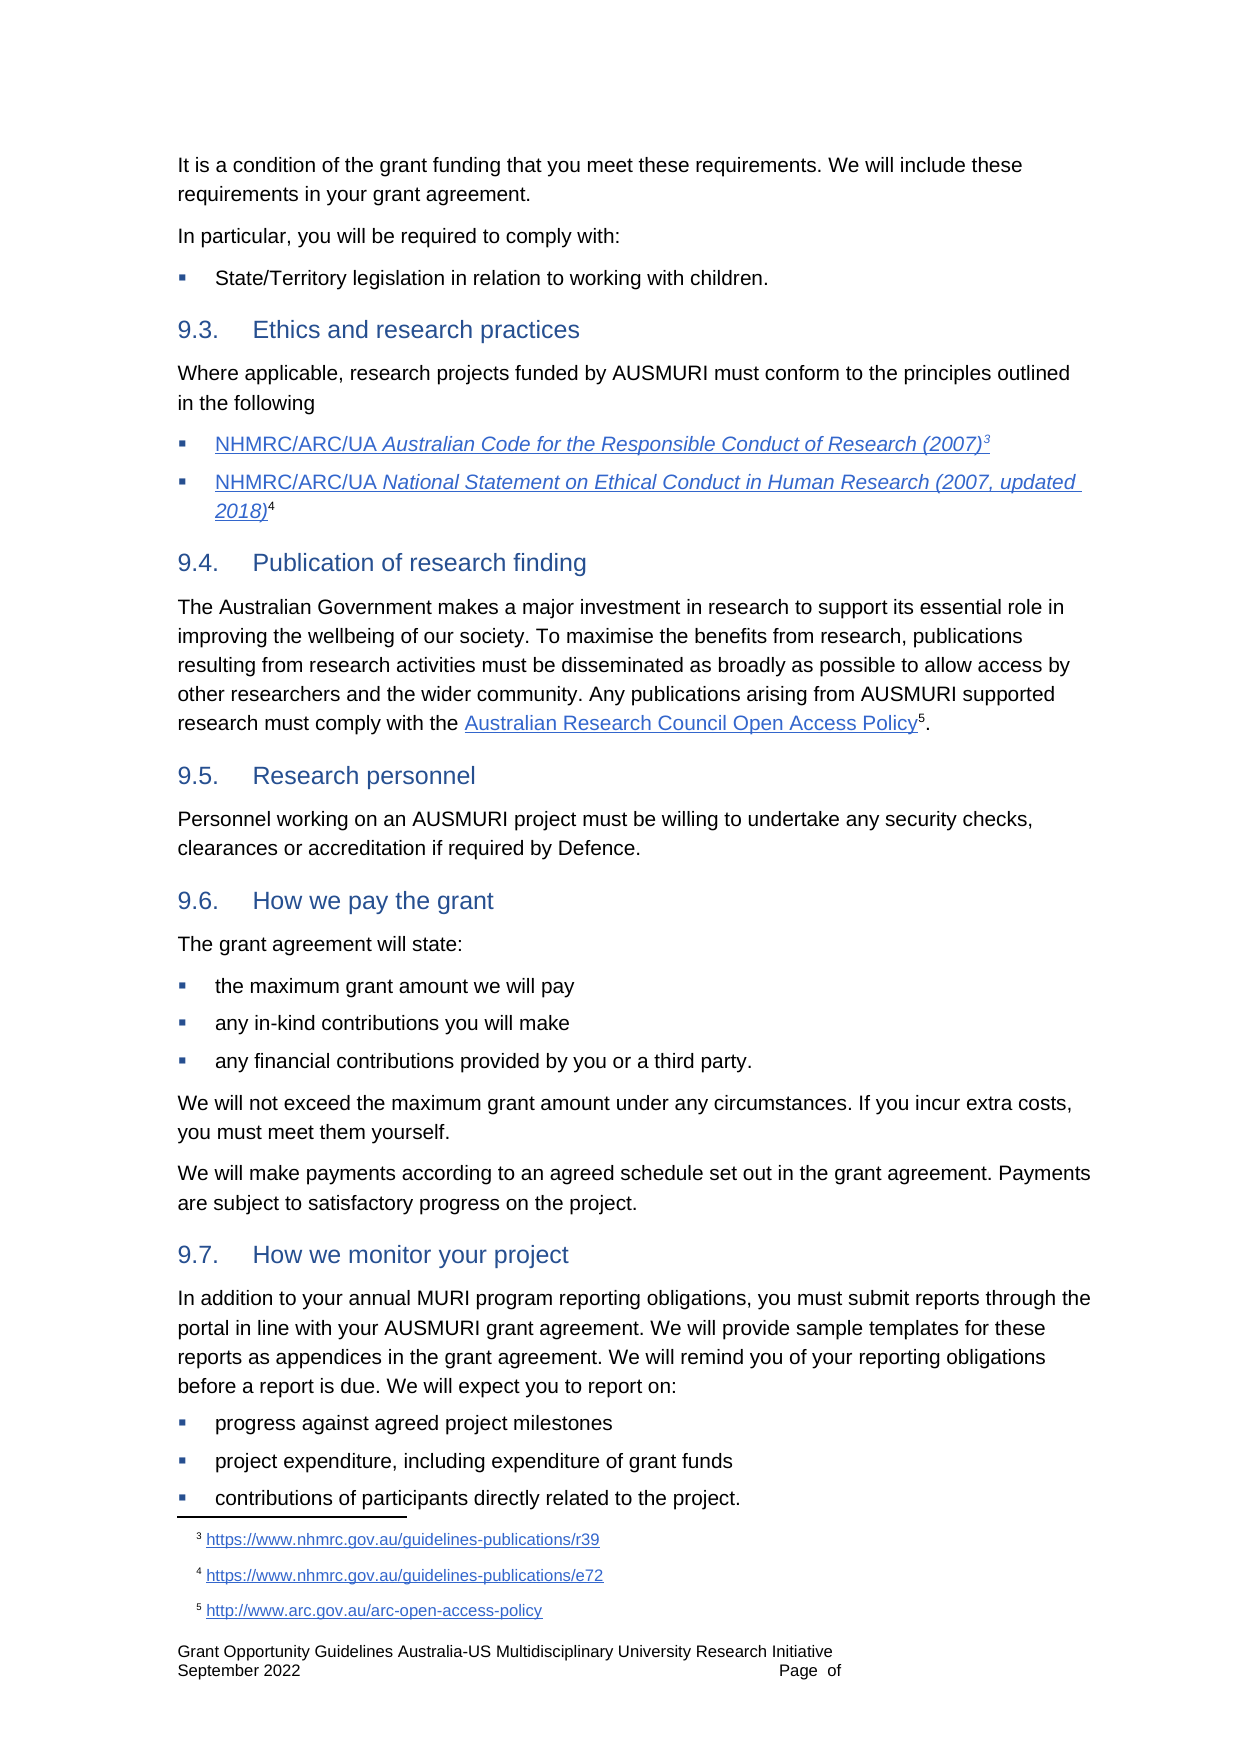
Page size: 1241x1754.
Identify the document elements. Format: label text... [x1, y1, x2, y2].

text The grant agreement will state: [177, 927, 1092, 956]
list the maximum grant amount we will pay [177, 968, 1092, 998]
list NHMRC/ARC/UA Australian Code for the Responsible Conduct of Research (2007) [177, 427, 1092, 456]
text In addition to your annual MURI program reporting obligations, you must submit reports through the portal in line with your AUSMURI grant agreement. We will provide sample templates for these reports as appendices in the grant agreement. We will remind you of your reporting obligations before a report is due. We will expect you to report on: [177, 1281, 1092, 1398]
list contributions of participants directly related to the project. [177, 1481, 1092, 1510]
text Where applicable, research projects funded by AUSMURI must conform to the principles outlined in the following [177, 356, 1092, 414]
subtitle How we pay the grant [177, 885, 1092, 914]
list progress against agreed project milestones [177, 1406, 1092, 1435]
list any financial contributions provided by you or a third party. [177, 1043, 1092, 1073]
text We will make payments according to an agreed schedule set out in the grant agreement. Payments are subject to satisfactory progress on the project. [177, 1156, 1092, 1214]
text We will not exceed the maximum grant amount under any circumstances. If you incur extra costs, you must meet them yourself. [177, 1085, 1092, 1143]
list The Australian Government makes a major investment in research to support its essential role in improving the wellbeing of our society. To maximise the benefits from research, publications resulting from research activities must be disseminated as broadly as possible to allow access by other researchers and the wider community. Any publications arising from AUSMURI supported research must comply with the Australian Research Council Open Access Policy. [177, 589, 1092, 735]
subtitle How we monitor your project [177, 1239, 1092, 1268]
list any in-kind contributions you will make [177, 1006, 1092, 1035]
list project expenditure, including expenditure of grant funds [177, 1443, 1092, 1473]
list Personnel working on an AUSMURI project must be willing to undertake any security checks, clearances or accreditation if required by Defence. [177, 802, 1092, 860]
list State/Territory legislation in relation to working with children. [177, 260, 1092, 289]
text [177, 148, 1092, 206]
subtitle Research personnel [177, 760, 1092, 789]
subtitle Ethics and research practices [177, 314, 1092, 343]
list NHMRC/ARC/UA National Statement on Ethical Conduct in Human Research (2007, updated 2018) [177, 464, 1092, 523]
text In particular, you will be required to comply with: [177, 218, 1092, 248]
subtitle Publication of research finding [177, 548, 1092, 577]
